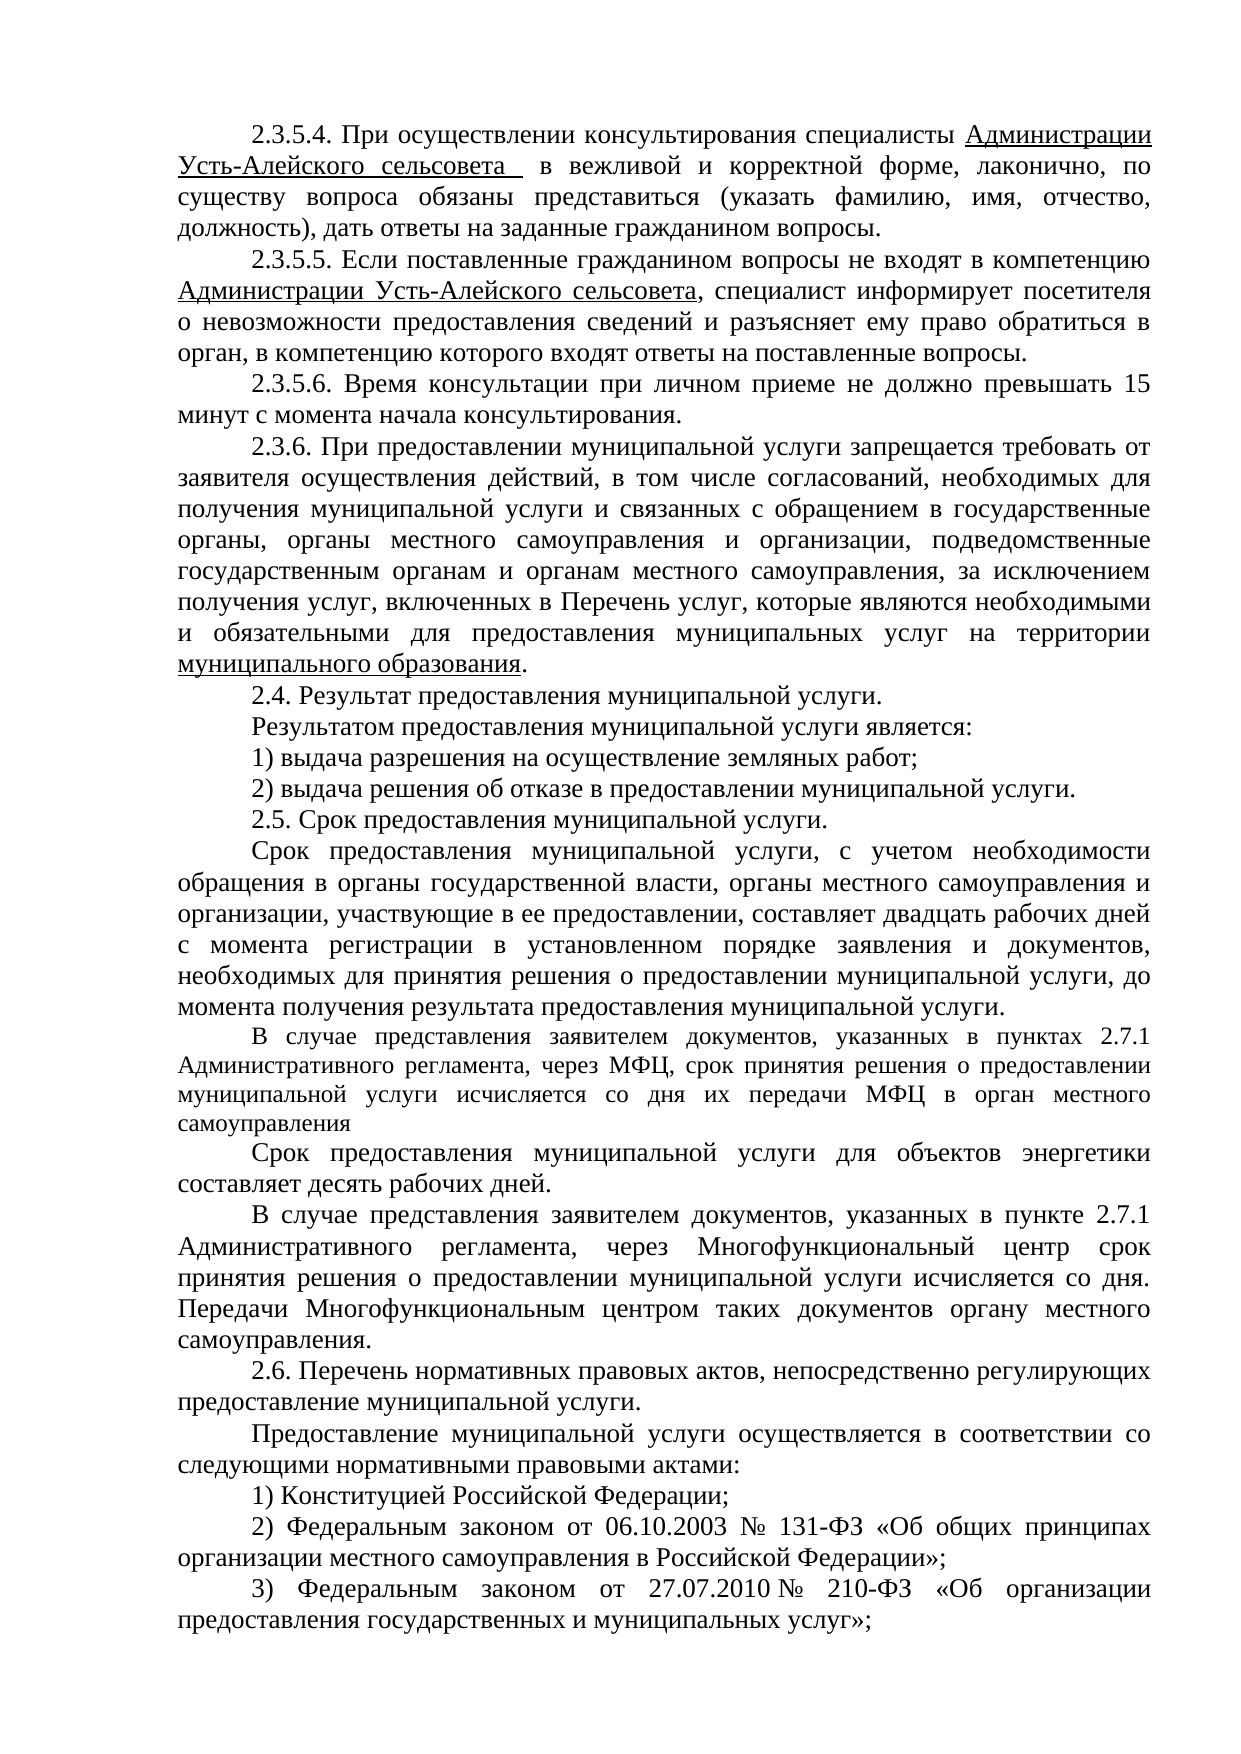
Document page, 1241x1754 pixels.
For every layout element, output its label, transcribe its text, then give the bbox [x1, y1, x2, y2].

text Предоставление муниципальной услуги осуществляется в соответствии со следующими нормативными правовыми актами: [177, 1417, 1152, 1479]
text 1) Конституцией Российской Федерации; [177, 1479, 1152, 1510]
text 2.6. Перечень нормативных правовых актов, непосредственно регулирующих предоставление муниципальной услуги. [177, 1354, 1152, 1417]
text 2.3.5.4. При осуществлении консультирования специалисты Администрации Усть-Алейского сельсовета в вежливой и корректной форме, лаконично, по существу вопроса обязаны представиться (указать фамилию, имя, отчество, должность), дать ответы на заданные гражданином вопросы. [177, 118, 1152, 243]
text В случае представления заявителем документов, указанных в пункте 2.7.1 Административного регламента, через Многофункциональный центр срок принятия решения о предоставлении муниципальной услуги исчисляется со дня. Передачи Многофункциональным центром таких документов органу местного самоуправления. [177, 1199, 1152, 1354]
text 2.3.5.5. Если поставленные гражданином вопросы не входят в компетенцию Администрации Усть-Алейского сельсовета, специалист информирует посетителя о невозможности предоставления сведений и разъясняет ему право обратиться в орган, в компетенцию которого входят ответы на поставленные вопросы. [177, 243, 1152, 367]
text 3) Федеральным законом от 27.07.2010 № 210-ФЗ «Об организации предоставления государственных и муниципальных услуг»; [177, 1572, 1152, 1635]
text Срок предоставления муниципальной услуги, с учетом необходимости обращения в органы государственной власти, органы местного самоуправления и организации, участвующие в ее предоставлении, составляет двадцать рабочих дней с момента регистрации в установленном порядке заявления и документов, необходимых для принятия решения о предоставлении муниципальной услуги, до момента получения результата предоставления муниципальной услуги. [177, 834, 1152, 1021]
text 1) выдача разрешения на осуществление земляных работ; [177, 741, 1152, 772]
text Срок предоставления муниципальной услуги для объектов энергетики составляет десять рабочих дней. [177, 1136, 1152, 1199]
text 2.4. Результат предоставления муниципальной услуги. [177, 679, 1152, 710]
text 2.5. Срок предоставления муниципальной услуги. [177, 803, 1152, 834]
text 2) Федеральным законом от 06.10.2003 № 131-ФЗ «Об общих принципах организации местного самоуправления в Российской Федерации»; [177, 1510, 1152, 1572]
text 2.3.6. При предоставлении муниципальной услуги запрещается требовать от заявителя осуществления действий, в том числе согласований, необходимых для получения муниципальной услуги и связанных с обращением в государственные органы, органы местного самоуправления и организации, подведомственные государственным органам и органам местного самоуправления, за исключением получения услуг, включенных в Перечень услуг, которые являются необходимыми и обязательными для предоставления муниципальных услуг на территории муниципального образования. [177, 429, 1152, 679]
text 2.3.5.6. Время консультации при личном приеме не должно превышать 15 минут с момента начала консультирования. [177, 367, 1152, 429]
text 2) выдача решения об отказе в предоставлении муниципальной услуги. [177, 772, 1152, 803]
text Результатом предоставления муниципальной услуги является: [177, 710, 1152, 741]
text В случае представления заявителем документов, указанных в пунктах 2.7.1 Административного регламента, через МФЦ, срок принятия решения о предоставлении муниципальной услуги исчисляется со дня их передачи МФЦ в орган местного самоуправления [177, 1021, 1152, 1136]
